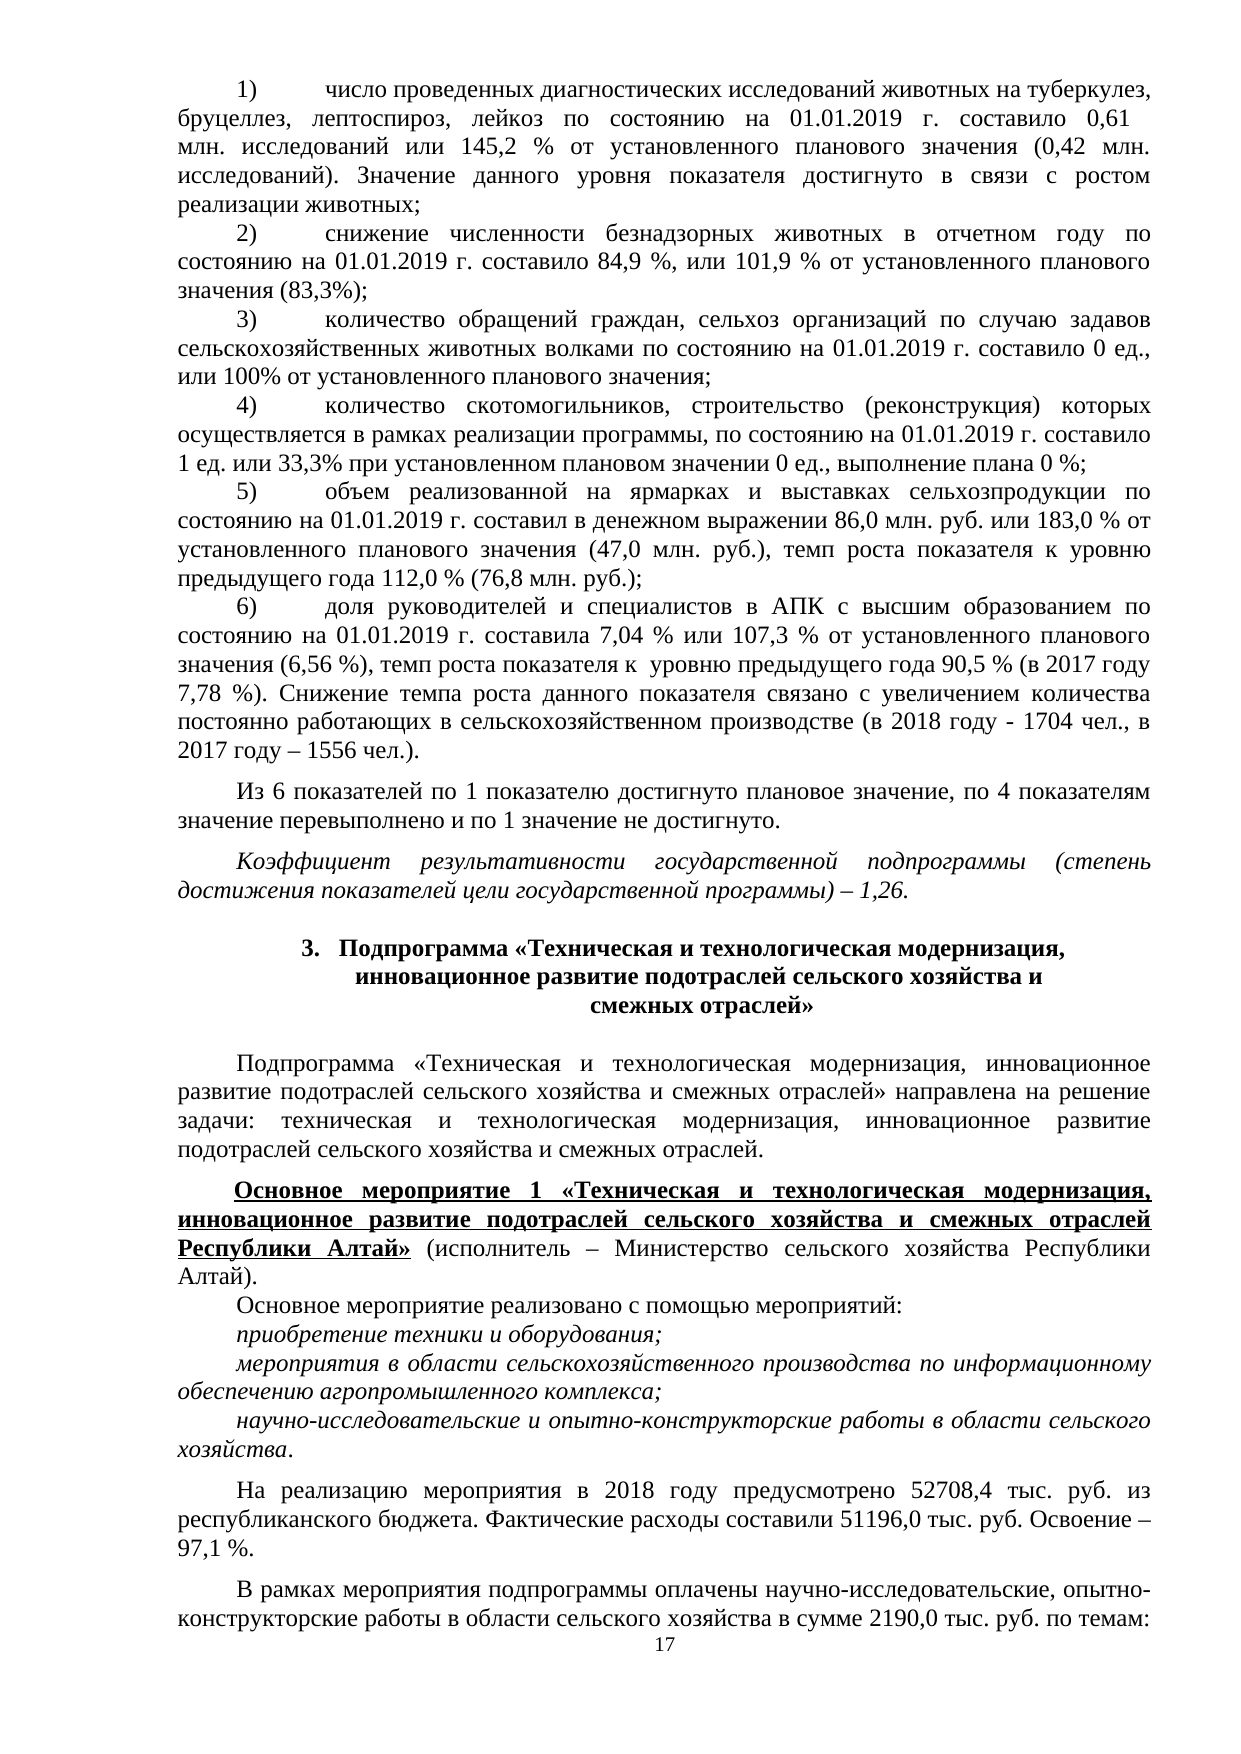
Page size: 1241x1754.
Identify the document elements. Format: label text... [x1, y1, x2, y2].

text На реализацию мероприятия в 2018 году предусмотрено 52708,4 тыс. руб. из республиканского бюджета. Фактические расходы составили 51196,0 тыс. руб. Освоение – 97,1 %. [177, 1475, 1152, 1561]
text Основное мероприятие 1 «Техническая и технологическая модернизация, инновационное развитие подотраслей сельского хозяйства и смежных отраслей Республики Алтай» (исполнитель – Министерство сельского хозяйства Республики Алтай). [177, 1230, 1152, 1290]
list доля руководителей и специалистов в АПК с высшим образованием по состоянию на 01.01.2019 г. составила 7,04 % или 107,3 % от установленного планового значения (6,56 %), темп роста показателя к уровню предыдущего года 90,5 % (в 2017 году 7,78 %). Снижение темпа роста данного показателя связано с увеличением количества постоянно работающих в сельскохозяйственном производстве (в 2018 году - 1704 чел., в 2017 году – 1556 чел.). [177, 591, 1152, 764]
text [177, 1574, 1152, 1631]
list снижение численности безнадзорных животных в отчетном году по состоянию на 01.01.2019 г. составило 84,9 %, или 101,9 % от установленного планового значения (83,3%); [177, 218, 1152, 304]
list количество обращений граждан, сельхоз организаций по случаю задавов сельскохозяйственных животных волками по состоянию на 01.01.2019 г. составило 0 ед., или 100% от установленного планового значения; [177, 304, 1152, 390]
text приобретение техники и оборудования; [177, 1319, 1152, 1348]
text Подпрограмма «Техническая и технологическая модернизация, инновационное развитие подотраслей сельского хозяйства и смежных отраслей» направлена на решение задачи: техническая и технологическая модернизация, инновационное развитие подотраслей сельского хозяйства и смежных отраслей. [177, 1048, 1152, 1163]
text Основное мероприятие 1 «Техническая и технологическая модернизация, инновационное развитие подотраслей сельского хозяйства и смежных отраслей Республики Алтай» (исполнитель – Министерство сельского хозяйства Республики Алтай). [177, 1175, 1152, 1229]
text Из 6 показателей по 1 показателю достигнуто плановое значение, по 4 показателям значение перевыполнено и по 1 значение не достигнуто. [177, 776, 1152, 834]
list объем реализованной на ярмарках и выставках сельхозпродукции по состоянию на 01.01.2019 г. составил в денежном выражении 86,0 млн. руб. или 183,0 % от установленного планового значения (47,0 млн. руб.), темп роста показателя к уровню предыдущего года 112,0 % (76,8 млн. руб.); [177, 476, 1152, 591]
list Подпрограмма «Техническая и технологическая модернизация, инновационное развитие подотраслей сельского хозяйства и смежных отраслей» [215, 933, 1152, 1019]
text Основное мероприятие реализовано с помощью мероприятий: [177, 1290, 1152, 1319]
text Коэффициент результативности государственной подпрограммы (степень достижения показателей цели государственной программы) – 1,26. [177, 846, 1152, 904]
list число проведенных диагностических исследований животных на туберкулез, бруцеллез, лептоспироз, лейкоз по состоянию на 01.01.2019 г. составило 0,61 млн. исследований или 145,2 % от установленного планового значения (0,42 млн. исследований). Значение данного уровня показателя достигнуто в связи с ростом реализации животных; [177, 74, 1152, 218]
text научно-исследовательские и опытно-конструкторские работы в области сельского хозяйства. [177, 1405, 1152, 1463]
list количество скотомогильников, строительство (реконструкция) которых осуществляется в рамках реализации программы, по состоянию на 01.01.2019 г. составило 1 ед. или 33,3% при установленном плановом значении 0 ед., выполнение плана 0 %; [177, 390, 1152, 476]
text мероприятия в области сельскохозяйственного производства по информационному обеспечению агропромышленного комплекса; [177, 1348, 1152, 1405]
